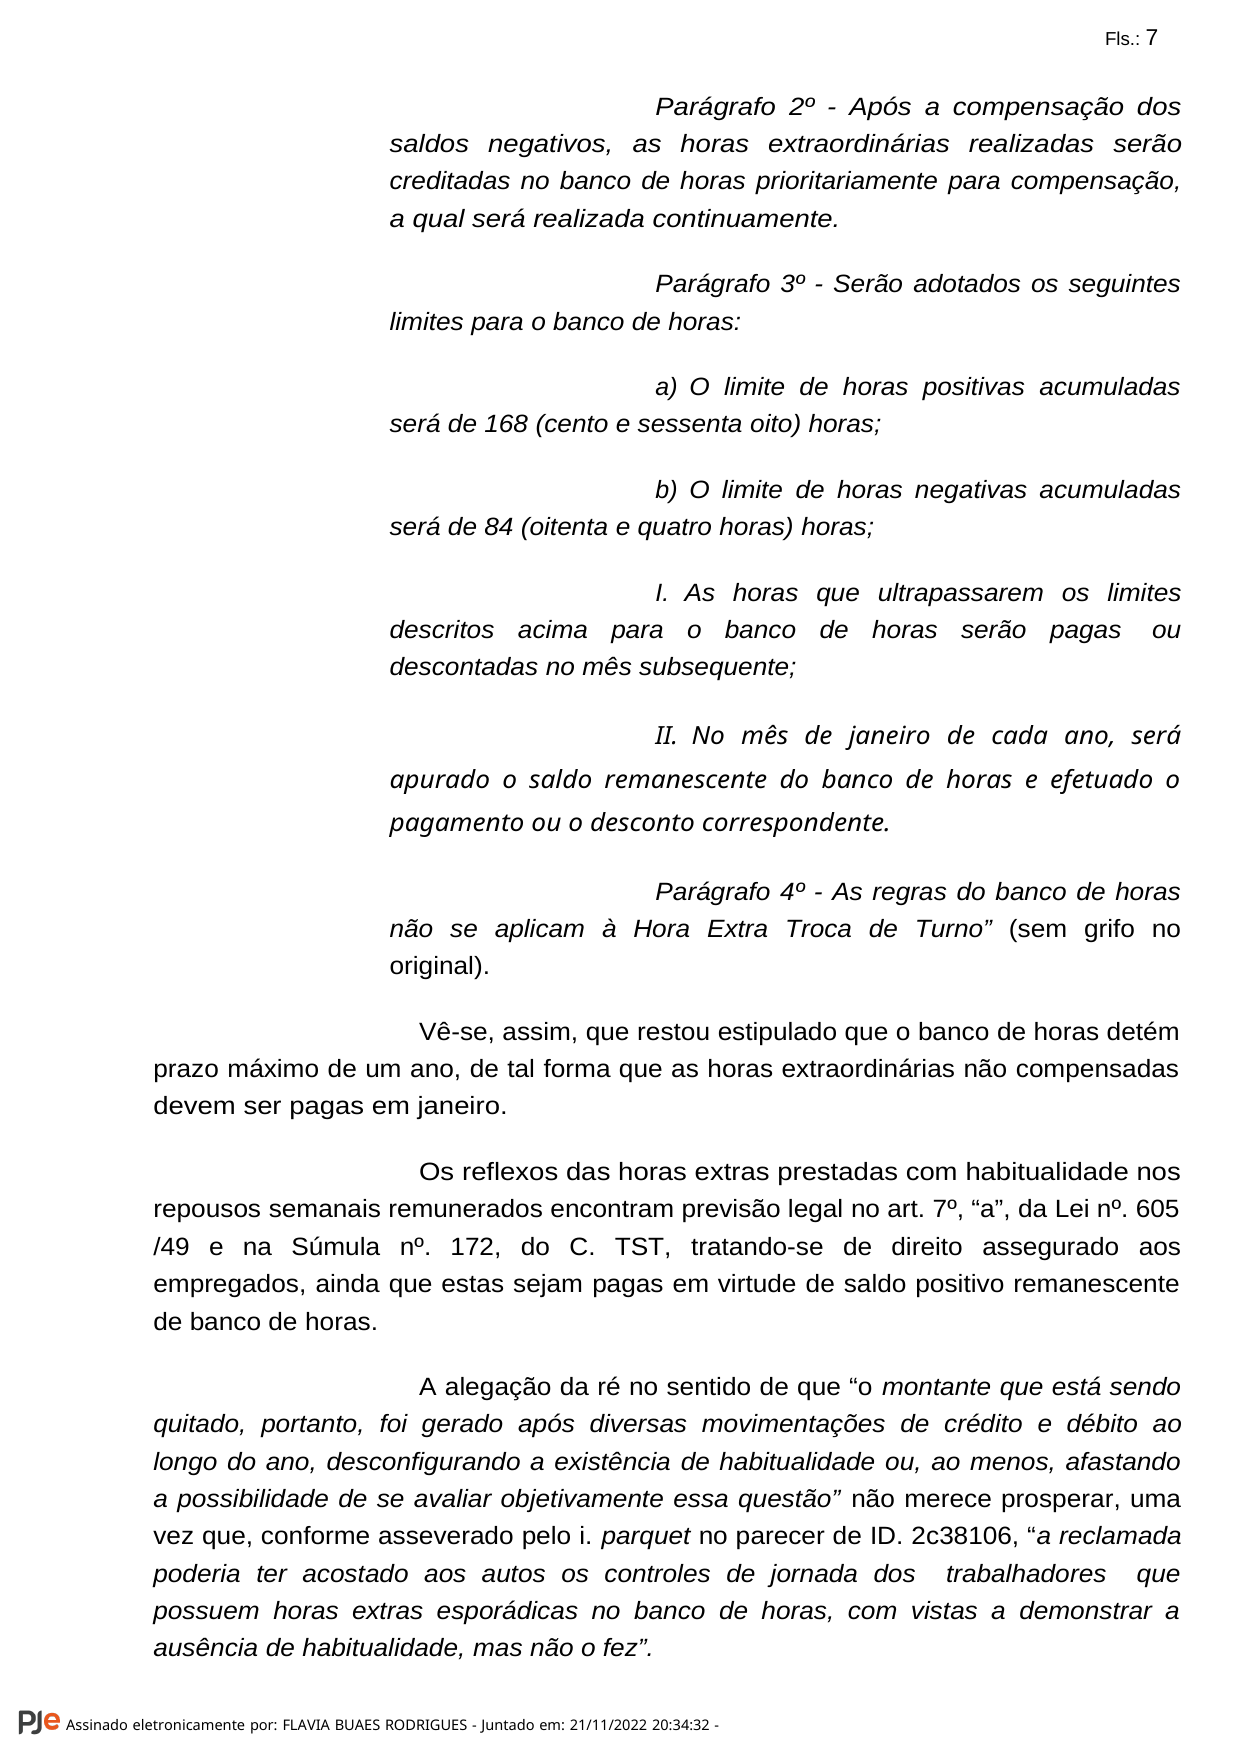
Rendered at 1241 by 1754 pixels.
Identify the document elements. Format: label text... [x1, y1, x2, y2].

picture [16, 1699, 62, 1745]
text A alegação da ré no sentido de que “o montante que está sendo quitado, portanto, foi gerado após diversas movimentações de crédito e débito ao longo do ano, desconfigurando a existência de habitualidade ou, ao menos, afastando a possibilidade de se avaliar objetivamente essa questão” não merece prosperar, uma vez que, conforme asseverado pelo i. parquet no parecer de ID. 2c38106, “a reclamada poderia ter acostado aos autos os controles de jornada dos trabalhadores que possuem horas extras esporádicas no banco de horas, com vistas a demonstrar a ausência de habitualidade, mas não o fez”. [153, 1372, 1182, 1662]
list O limite de horas positivas acumuladas será de 168 (cento e sessenta oito) horas; [389, 372, 1182, 438]
list O limite de horas negativas acumuladas será de 84 (oitenta e quatro horas) horas; [389, 475, 1182, 541]
text Vê-se, assim, que restou estipulado que o banco de horas detém prazo máximo de um ano, de tal forma que as horas extraordinárias não compensadas devem ser pagas em janeiro. [153, 1017, 1182, 1120]
text /49 e na Súmula nº. 172, do C. TST, tratando-se de direito assegurado aos empregados, ainda que estas sejam pagas em virtude de saldo positivo remanescente de banco de horas. [153, 1232, 1182, 1335]
list As horas que ultrapassarem os limites descritos acima para o banco de horas serão pagas ou descontadas no mês subsequente; [389, 578, 1182, 681]
list No mês de janeiro de cada ano, será apurado o saldo remanescente do banco de horas e efetuado o pagamento ou o desconto correspondente. [389, 718, 1182, 839]
text Os reflexos das horas extras prestadas com habitualidade nos repousos semanais remunerados encontram previsão legal no art. 7º, “a”, da Lei nº. 605 [153, 1157, 1182, 1223]
text Parágrafo 2º - Após a compensação dos saldos negativos, as horas extraordinárias realizadas serão creditadas no banco de horas prioritariamente para compensação, a qual será realizada continuamente. [389, 92, 1182, 232]
text Parágrafo 3º - Serão adotados os seguintes limites para o banco de horas: [389, 269, 1182, 335]
text Parágrafo 4º - As regras do banco de horas não se aplicam à Hora Extra Troca de Turno” (sem grifo no original). [389, 877, 1182, 980]
